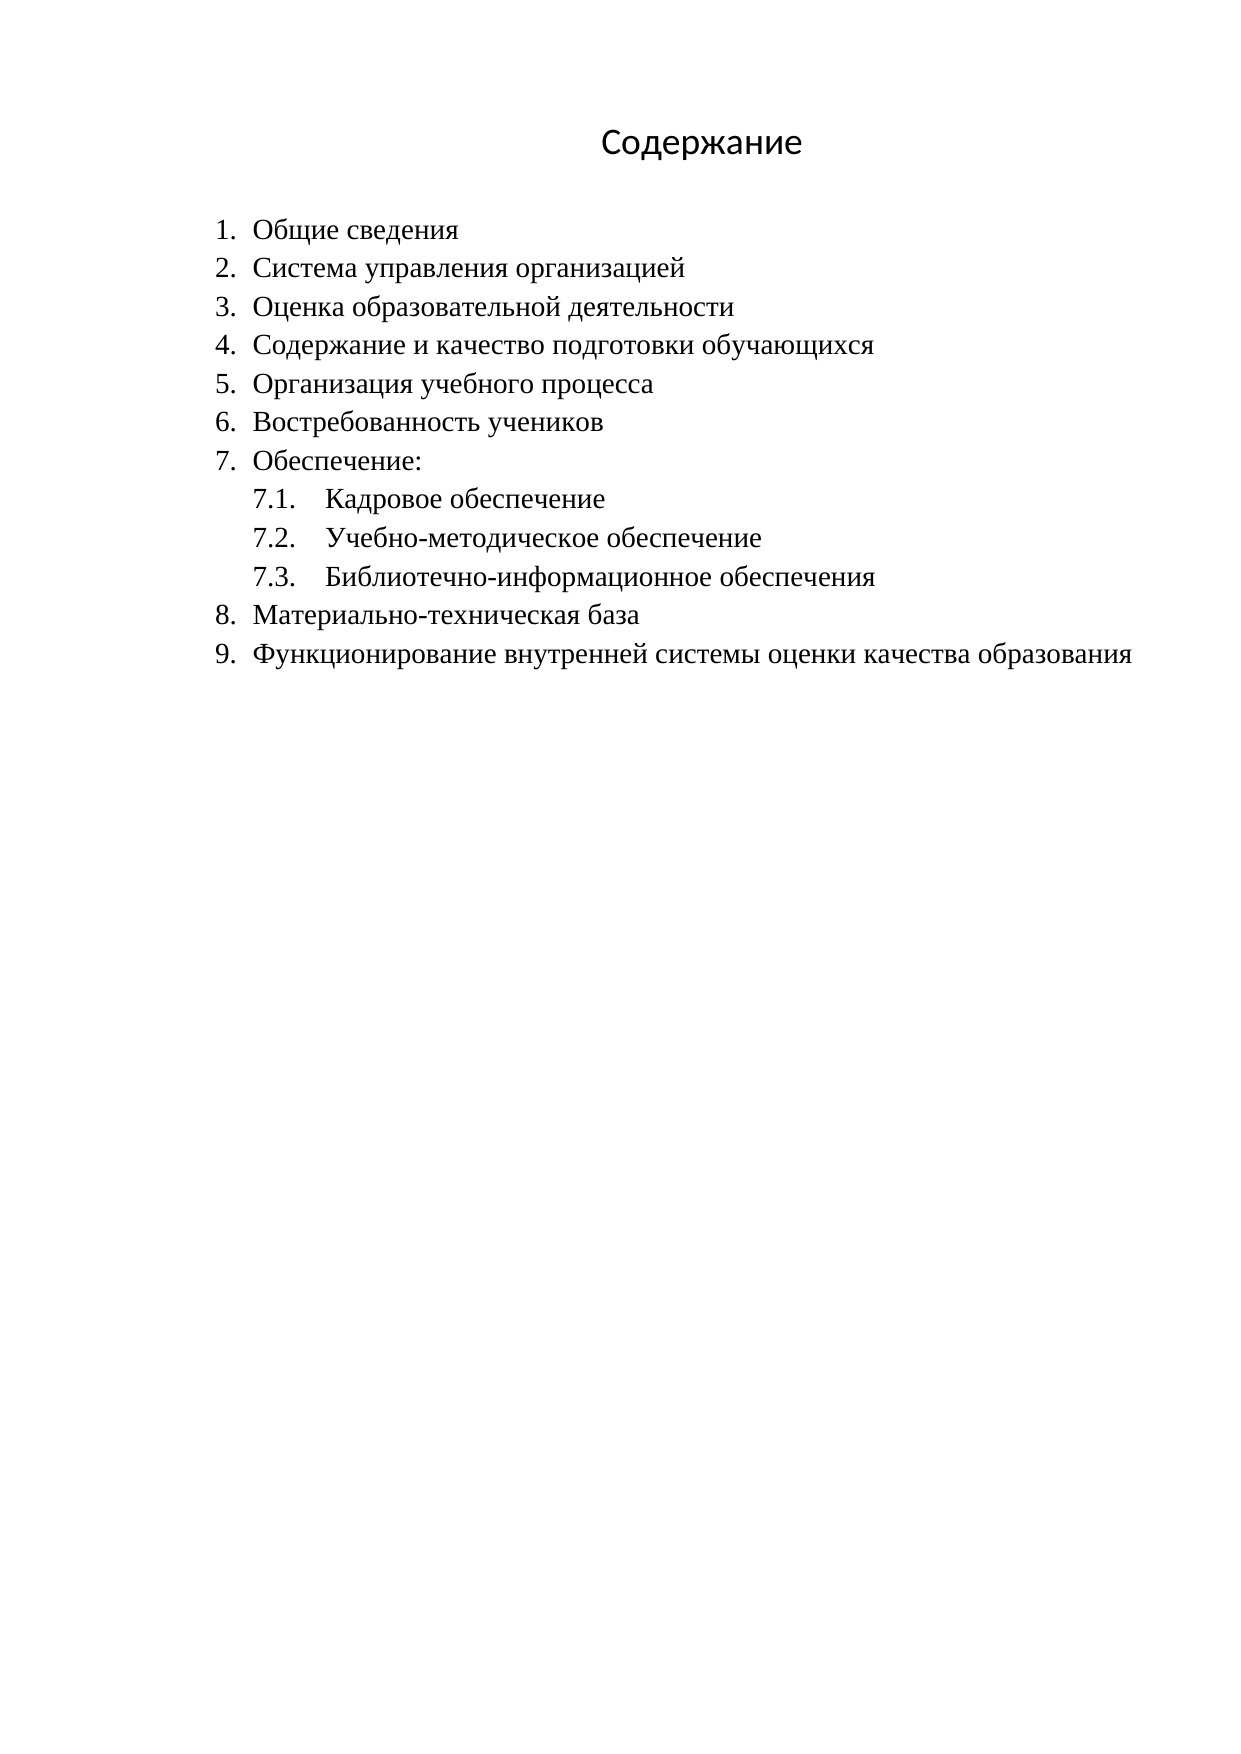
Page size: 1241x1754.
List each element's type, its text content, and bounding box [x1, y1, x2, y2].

list Система управления организацией [215, 250, 1152, 284]
list Материально-техническая база [215, 597, 1152, 631]
list Функционирование внутренней системы оценки качества образования [215, 636, 1152, 669]
list Содержание и качество подготовки обучающихся [215, 327, 1152, 361]
list Кадровое обеспечение [252, 482, 1152, 515]
list Обеспечение: [215, 443, 1152, 477]
list Библиотечно-информационное обеспечения [252, 559, 1152, 592]
list Учебно-методическое обеспечение [252, 520, 1152, 554]
list Содержание [252, 118, 1152, 164]
list Оценка образовательной деятельности [215, 289, 1152, 322]
list Востребованность учеников [215, 404, 1152, 438]
list Общие сведения [215, 212, 1152, 245]
list Организация учебного процесса [215, 366, 1152, 399]
